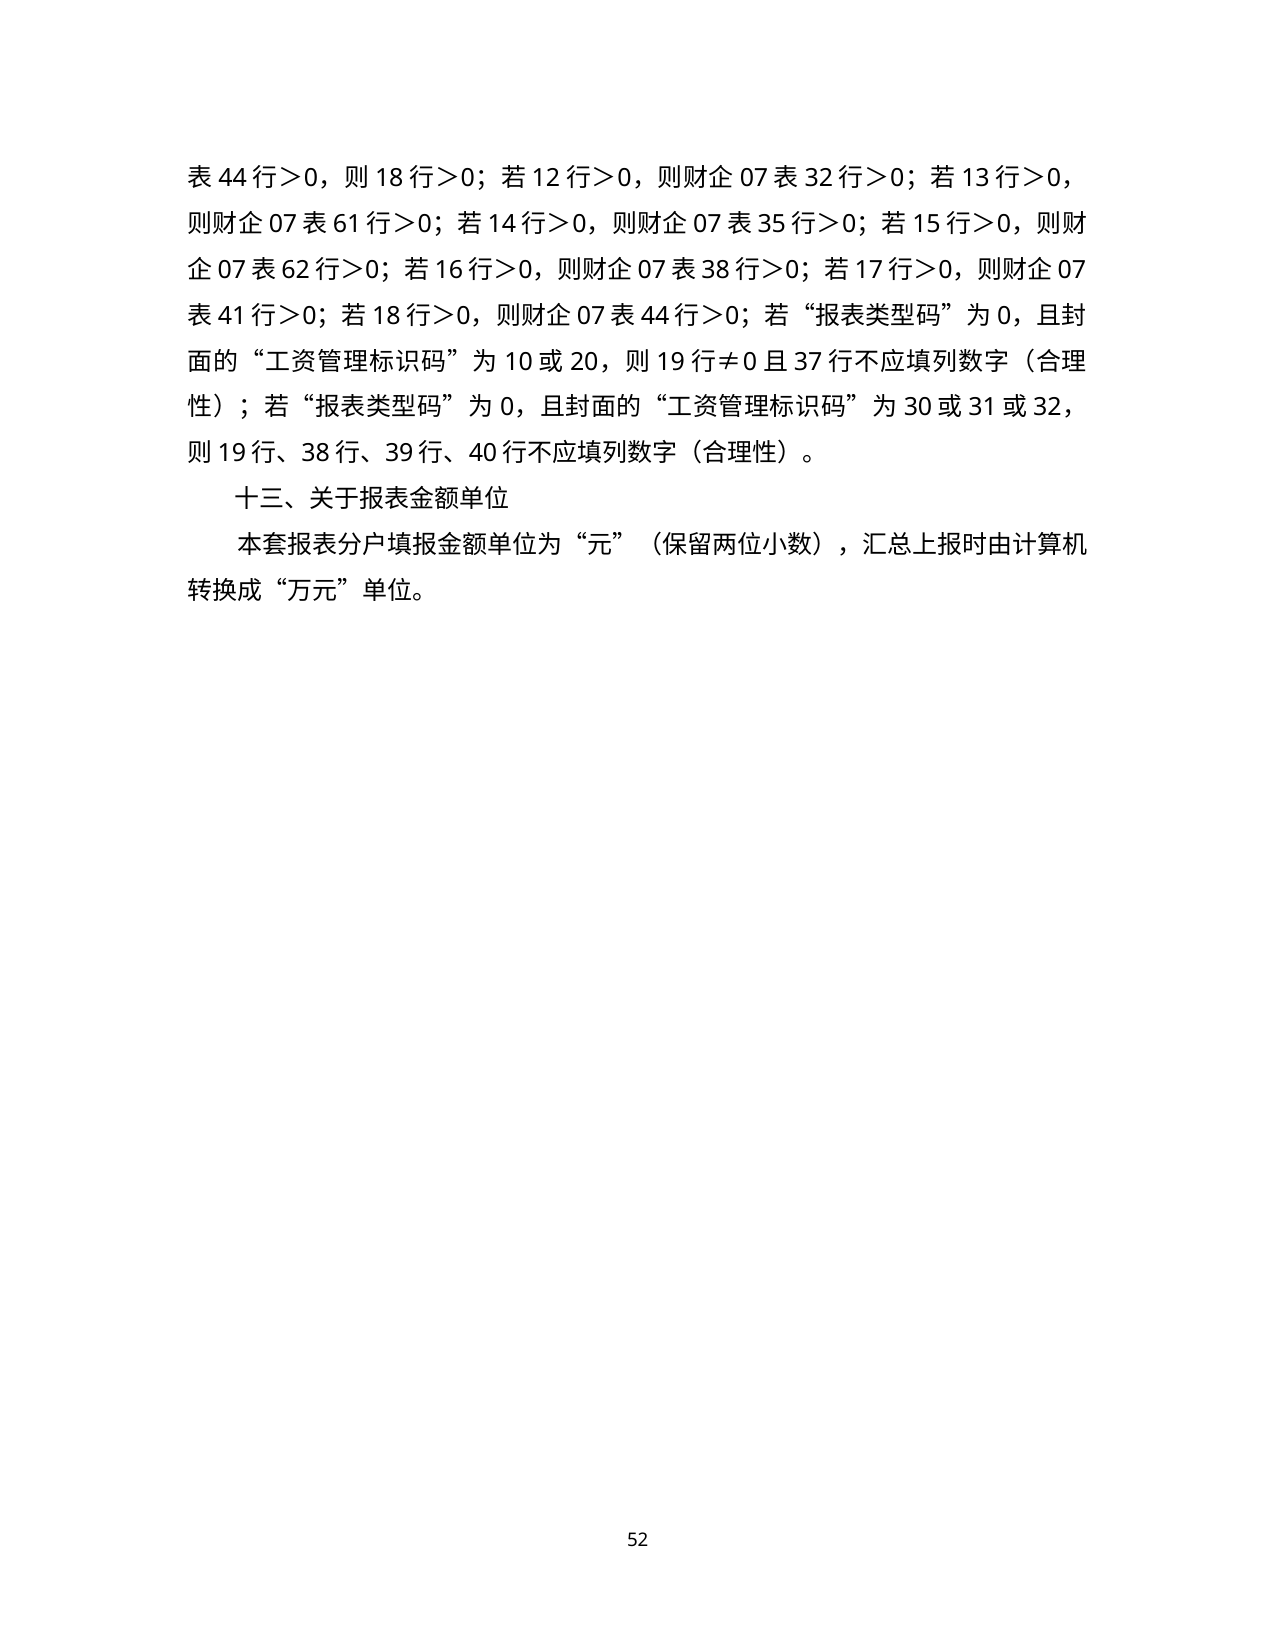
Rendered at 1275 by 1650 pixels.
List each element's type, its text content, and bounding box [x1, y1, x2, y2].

text 十三、关于报表金额单位 [187, 471, 1087, 517]
text 本套报表分户填报金额单位为“元”（保留两位小数），汇总上报时由计算机转换成“万元”单位。 [187, 517, 1087, 608]
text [187, 150, 1087, 471]
